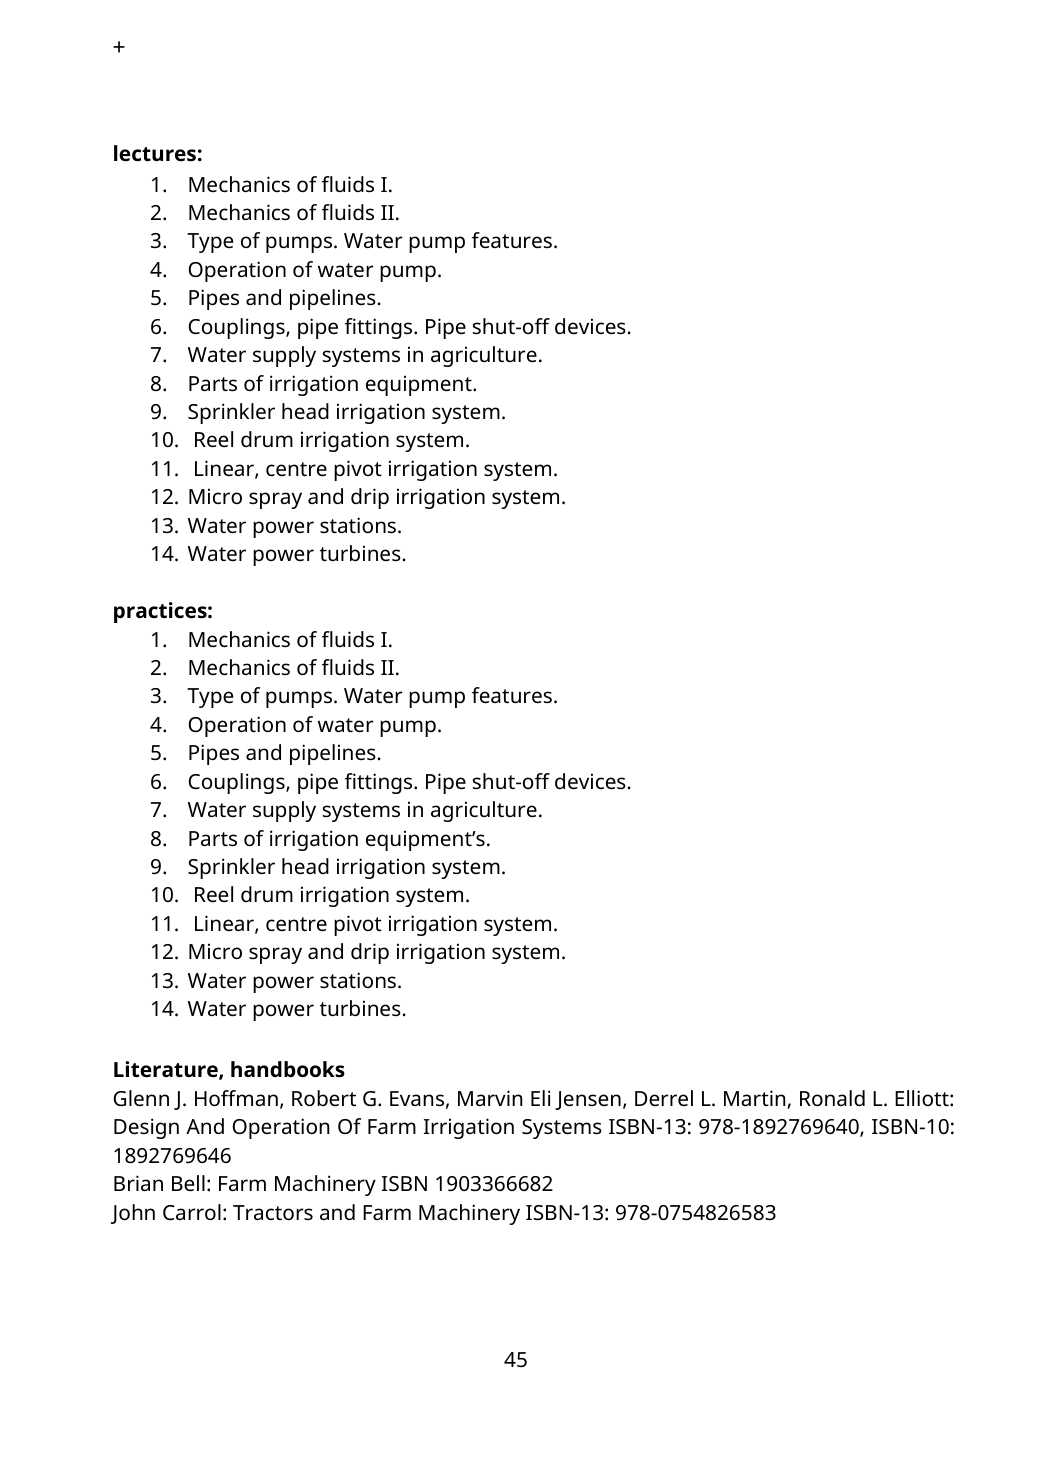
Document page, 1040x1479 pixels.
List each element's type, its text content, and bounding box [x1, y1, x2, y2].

list Mechanics of fluids II. [150, 198, 956, 227]
list Micro spray and drip irrigation system. [150, 937, 956, 966]
list Mechanics of fluids I. [150, 170, 956, 198]
list Water power turbines. [150, 539, 956, 568]
text practices: [112, 596, 956, 625]
list Water power turbines. [150, 994, 956, 1023]
list Couplings, pipe fittings. Pipe shut-off devices. [150, 767, 956, 795]
list Parts of irrigation equipment’s. [150, 824, 956, 852]
list Sprinkler head irrigation system. [150, 852, 956, 881]
list Micro spray and drip irrigation system. [150, 482, 956, 511]
text John Carrol: Tractors and Farm Machinery ISBN-13: 978-0754826583 [112, 1198, 956, 1226]
list Mechanics of fluids II. [150, 653, 956, 682]
list Type of pumps. Water pump features. [150, 227, 956, 255]
text Brian Bell: Farm Machinery ISBN 1903366682 [112, 1169, 956, 1198]
list Reel drum irrigation system. [150, 881, 956, 909]
list Water supply systems in agriculture. [150, 795, 956, 824]
text lectures: [112, 139, 956, 168]
list Type of pumps. Water pump features. [150, 682, 956, 710]
list Mechanics of fluids I. [150, 625, 956, 653]
list Reel drum irrigation system. [150, 426, 956, 454]
list Operation of water pump. [150, 255, 956, 283]
text Literature, handbooks [112, 1055, 956, 1084]
list Water power stations. [150, 966, 956, 994]
text Glenn J. Hoffman, Robert G. Evans, Marvin Eli Jensen, Derrel L. Martin, Ronald L. Elliott: Design And Operation Of Farm Irrigation Systems ISBN-13: 978-1892769640, ISBN-10: 1892769646 [112, 1084, 956, 1169]
list Pipes and pipelines. [150, 283, 956, 312]
list Linear, centre pivot irrigation system. [150, 909, 956, 937]
list Water power stations. [150, 511, 956, 539]
list Water supply systems in agriculture. [150, 340, 956, 369]
list Parts of irrigation equipment. [150, 369, 956, 397]
list Sprinkler head irrigation system. [150, 397, 956, 426]
list Linear, centre pivot irrigation system. [150, 454, 956, 482]
list Pipes and pipelines. [150, 738, 956, 767]
list Operation of water pump. [150, 710, 956, 738]
list Couplings, pipe fittings. Pipe shut-off devices. [150, 312, 956, 340]
